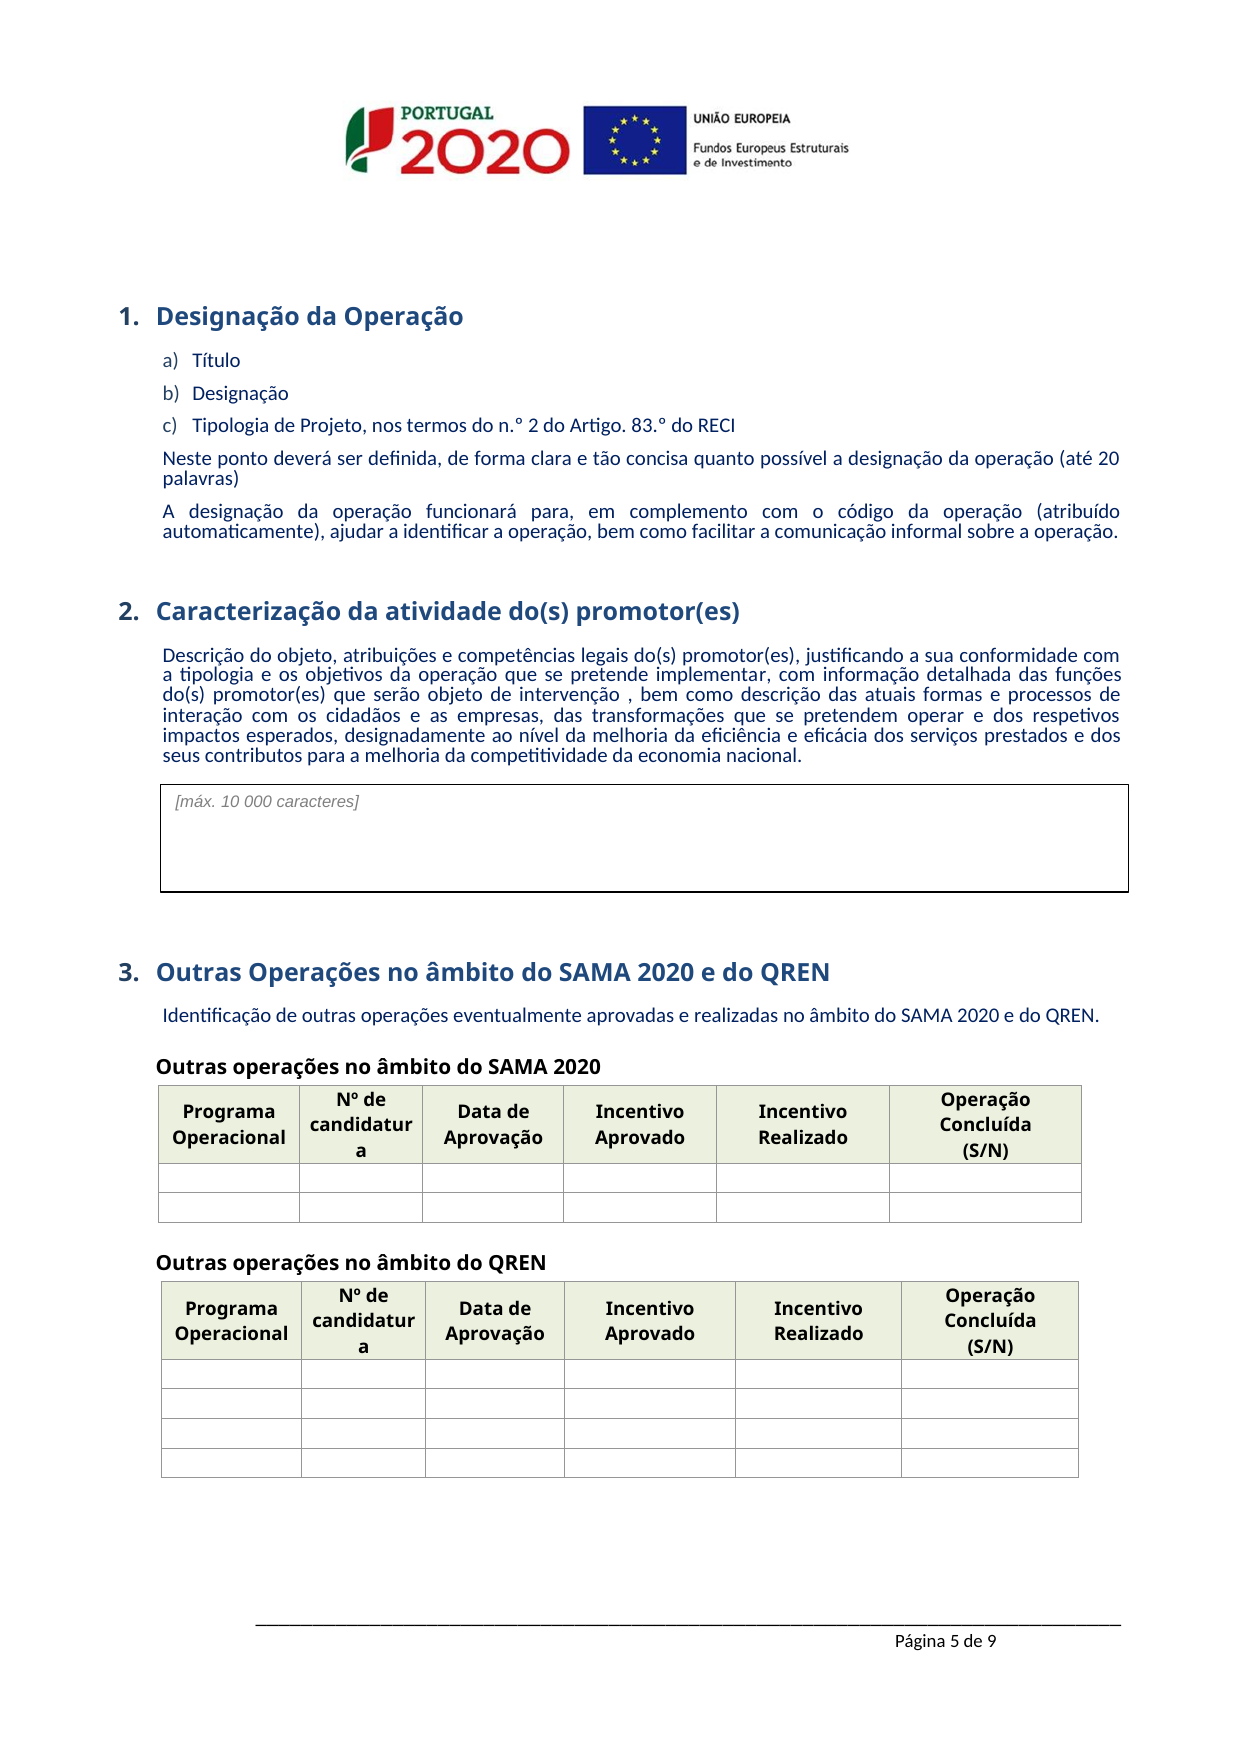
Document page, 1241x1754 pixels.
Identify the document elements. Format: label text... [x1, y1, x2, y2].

table_cell [162, 1419, 301, 1447]
table_cell [300, 1164, 422, 1192]
text Outras operações no âmbito do SAMA 2020 [155, 1052, 1122, 1080]
table_cell [736, 1419, 901, 1447]
table_header Incentivo Realizado [736, 1282, 901, 1359]
text Outras operações no âmbito do QREN [155, 1248, 1122, 1276]
table_cell [426, 1389, 564, 1418]
table_cell [565, 1360, 735, 1388]
list Descrição do objeto, atribuições e competências legais do(s) promotor(es), justificando a sua conformidade com a tipologia e os objetivos da operação que se pretende implementar, com informação detalhada das funções do(s) promotor(es) que serão objeto de intervenção , bem como descrição das atuais formas e processos de interação com os cidadãos e as empresas, das transformações que se pretendem operar e dos respetivos impactos esperados, designadamente ao nível da melhoria da eficiência e eficácia dos serviços prestados e dos seus contributos para a melhoria da competitividade da economia nacional. [162, 646, 1122, 768]
table_cell [565, 1449, 735, 1477]
table_header Operação Concluída (S/N) [902, 1282, 1078, 1359]
table_cell [890, 1164, 1081, 1192]
table_header Nº de candidatura [302, 1282, 425, 1359]
picture [338, 73, 903, 196]
table_cell [162, 1449, 301, 1477]
table_header Operação Concluída (S/N) [890, 1086, 1081, 1163]
table_cell [162, 1360, 301, 1388]
table_header Data de Aprovação [423, 1086, 563, 1163]
table_cell [717, 1164, 889, 1192]
subtitle Outras Operações no âmbito do SAMA 2020 e do QREN [118, 954, 1122, 988]
table_cell [565, 1419, 735, 1447]
table_cell [736, 1449, 901, 1477]
table_cell [902, 1419, 1078, 1447]
table_cell [302, 1419, 425, 1447]
table_cell [159, 1164, 299, 1192]
list Neste ponto deverá ser definida, de forma clara e tão concisa quanto possível a designação da operação (até 20 palavras) [162, 449, 1122, 490]
table_header Programa Operacional [159, 1086, 299, 1163]
table_cell [890, 1193, 1081, 1222]
subtitle Caracterização da atividade do(s) promotor(es) [118, 593, 1122, 627]
table_cell [426, 1449, 564, 1477]
subtitle Designação da Operação [118, 299, 1122, 333]
table_cell [902, 1449, 1078, 1477]
table_cell [736, 1389, 901, 1418]
table_header Programa Operacional [162, 1282, 301, 1359]
list Tipologia de Projeto, nos termos do n.º 2 do Artigo. 83.º do RECI [162, 417, 1122, 437]
table_cell [423, 1164, 563, 1192]
table_cell [717, 1193, 889, 1222]
table_header Incentivo Aprovado [564, 1086, 716, 1163]
table_cell [423, 1193, 563, 1222]
table_cell [736, 1360, 901, 1388]
table_cell [162, 1389, 301, 1418]
table_cell [902, 1389, 1078, 1418]
table_header Incentivo Aprovado [565, 1282, 735, 1359]
table_cell [902, 1360, 1078, 1388]
table_cell [564, 1164, 716, 1192]
table_cell [159, 1193, 299, 1222]
list Título [162, 351, 1122, 371]
table_cell [302, 1360, 425, 1388]
table_cell [300, 1193, 422, 1222]
table_header Nº de candidatura [300, 1086, 422, 1163]
table_cell [564, 1193, 716, 1222]
list A designação da operação funcionará para, em complemento com o código da operação (atribuído automaticamente), ajudar a identificar a operação, bem como facilitar a comunicação informal sobre a operação. [162, 503, 1122, 543]
list Identificação de outras operações eventualmente aprovadas e realizadas no âmbito do SAMA 2020 e do QREN. [162, 1006, 1122, 1027]
table_cell [302, 1449, 425, 1477]
table_cell [565, 1389, 735, 1418]
table_header Incentivo Realizado [717, 1086, 889, 1163]
list Designação [162, 384, 1122, 404]
table_cell [426, 1419, 564, 1447]
table_cell [302, 1389, 425, 1418]
table_cell [426, 1360, 564, 1388]
table_header Data de Aprovação [426, 1282, 564, 1359]
